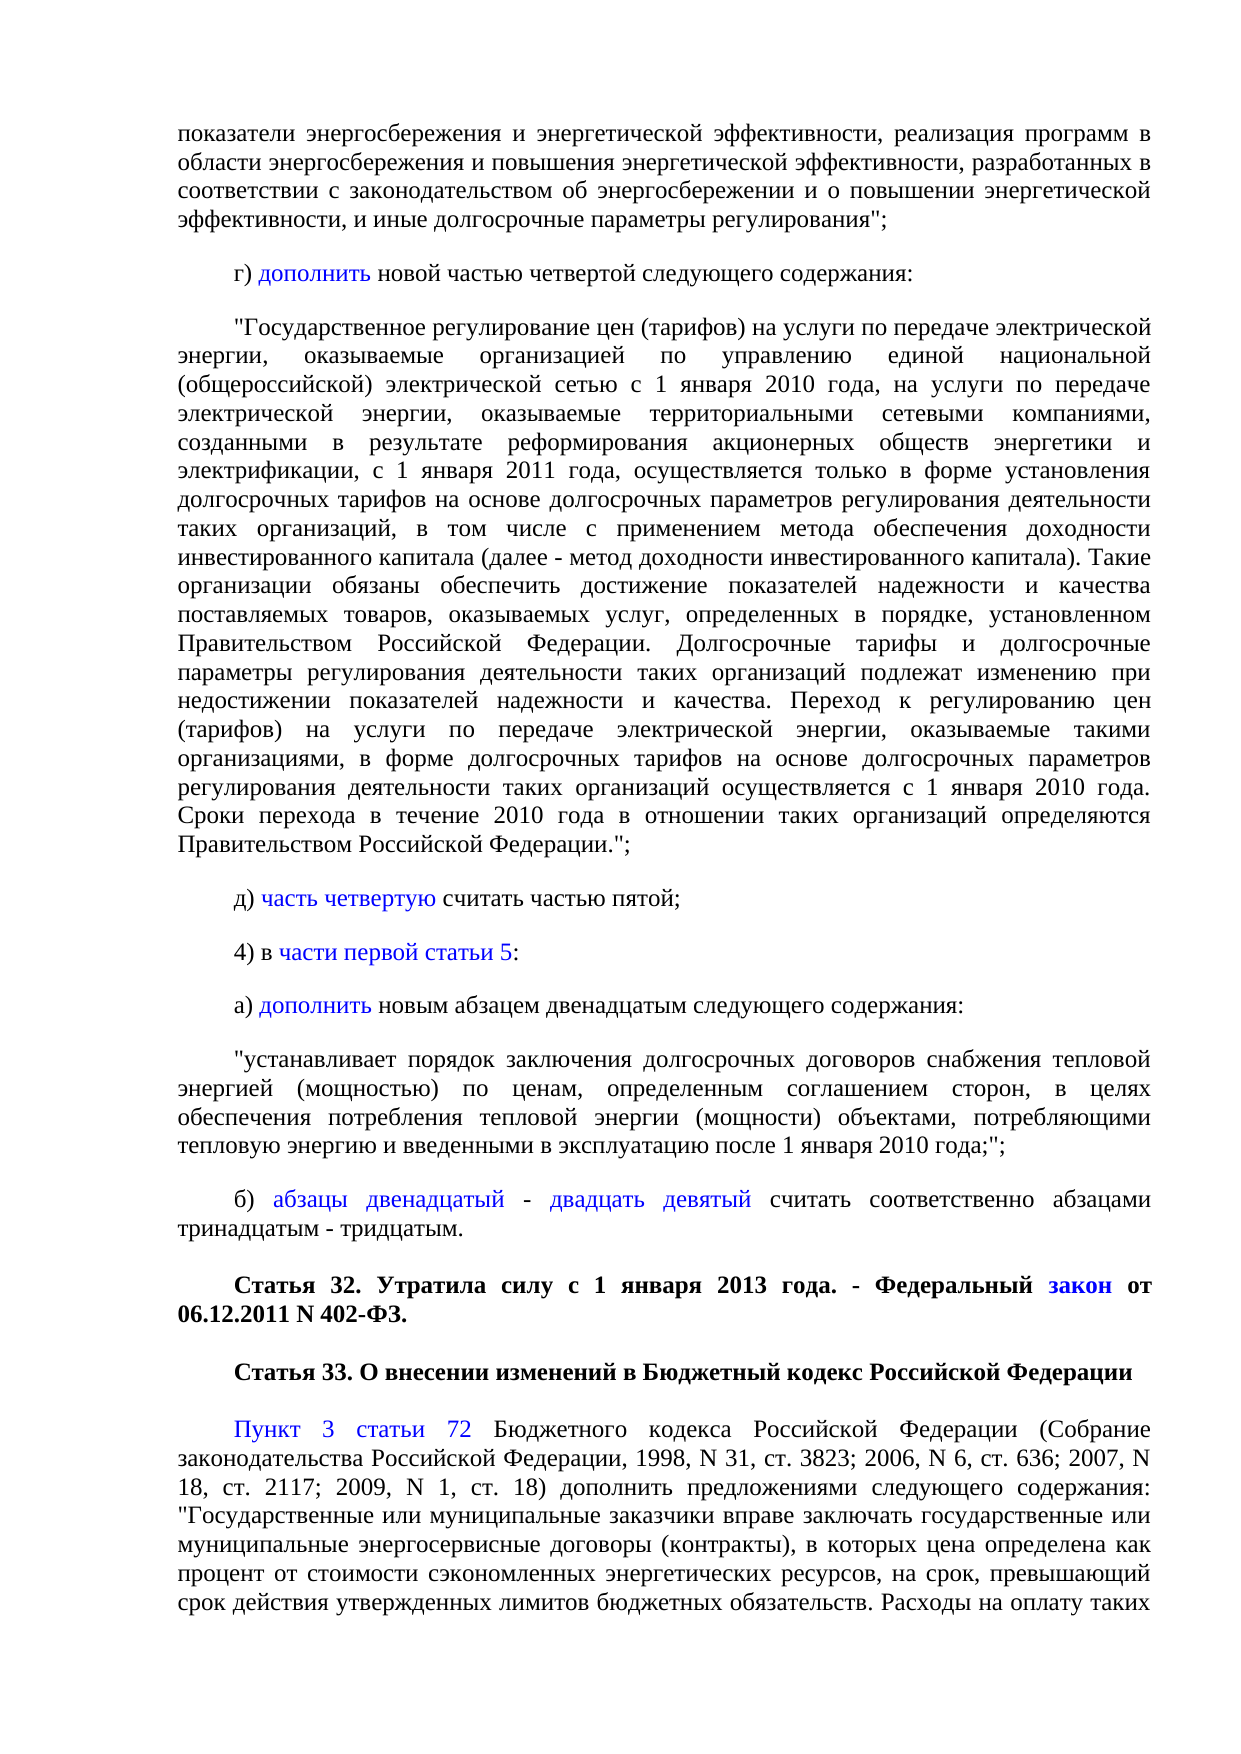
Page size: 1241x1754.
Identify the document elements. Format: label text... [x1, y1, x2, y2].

title Статья 32. Утратила силу с 1 января 2013 года. - Федеральный закон от 06.12.2011 N 402-ФЗ. [177, 1271, 1152, 1328]
text "Государственное регулирование цен (тарифов) на услуги по передаче электрической энергии, оказываемые организацией по управлению единой национальной (общероссийской) электрической сетью с 1 января 2010 года, на услуги по передаче электрической энергии, оказываемые территориальными сетевыми компаниями, созданными в результате реформирования акционерных обществ энергетики и электрификации, с 1 января 2011 года, осуществляется только в форме установления долгосрочных тарифов на основе долгосрочных параметров регулирования деятельности таких организаций, в том числе с применением метода обеспечения доходности инвестированного капитала (далее - метод доходности инвестированного капитала). Такие организации обязаны обеспечить достижение показателей надежности и качества поставляемых товаров, оказываемых услуг, определенных в порядке, установленном Правительством Российской Федерации. Долгосрочные тарифы и долгосрочные параметры регулирования деятельности таких организаций подлежат изменению при недостижении показателей надежности и качества. Переход к регулированию цен (тарифов) на услуги по передаче электрической энергии, оказываемые такими организациями, в форме долгосрочных тарифов на основе долгосрочных параметров регулирования деятельности таких организаций осуществляется с 1 января 2010 года. Сроки перехода в течение 2010 года в отношении таких организаций определяются Правительством Российской Федерации."; [177, 312, 1152, 858]
text а) дополнить новым абзацем двенадцатым следующего содержания: [177, 991, 1152, 1019]
text д) часть четвертую считать частью пятой; [177, 883, 1152, 912]
text г) дополнить новой частью четвертой следующего содержания: [177, 258, 1152, 287]
title Статья 33. О внесении изменений в Бюджетный кодекс Российской Федерации [177, 1357, 1152, 1386]
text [177, 1414, 1152, 1616]
text 4) в части первой статьи 5: [177, 937, 1152, 966]
text б) абзацы двенадцатый - двадцать девятый считать соответственно абзацами тринадцатым - тридцатым. [177, 1184, 1152, 1242]
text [177, 118, 1152, 233]
text "устанавливает порядок заключения долгосрочных договоров снабжения тепловой энергией (мощностью) по ценам, определенным соглашением сторон, в целях обеспечения потребления тепловой энергии (мощности) объектами, потребляющими тепловую энергию и введенными в эксплуатацию после 1 января 2010 года;"; [177, 1044, 1152, 1159]
